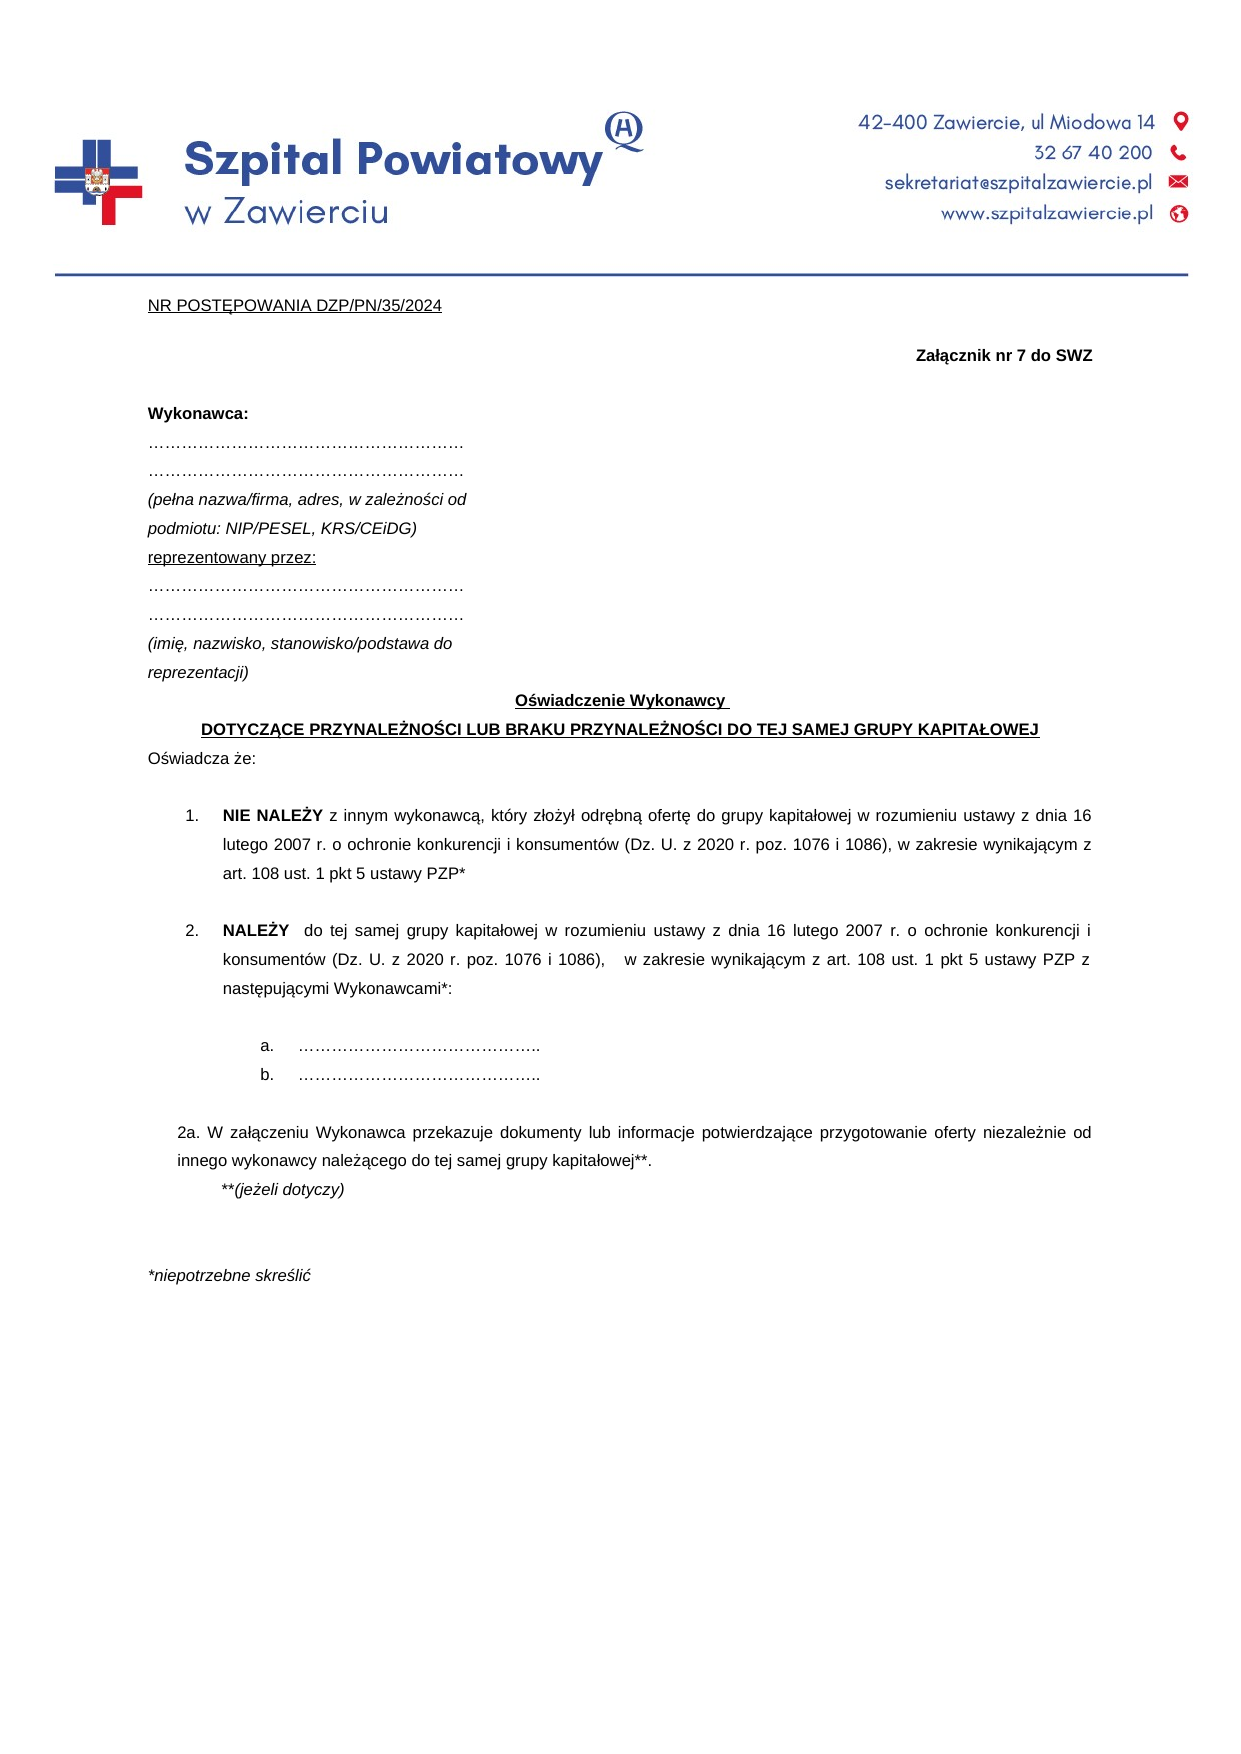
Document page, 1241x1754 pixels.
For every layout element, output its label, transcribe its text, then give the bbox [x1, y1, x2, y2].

picture [25, 70, 1221, 293]
text **(jeżeli dotyczy) [221, 1180, 1093, 1199]
text …………………………………………………………………………………………………… [148, 432, 472, 480]
text (pełna nazwa/firma, adres, w zależności od podmiotu: NIP/PESEL, KRS/CEiDG) [148, 490, 472, 538]
text Załącznik nr 7 do SWZ [148, 346, 1093, 365]
text *niepotrzebne skreślić [148, 1266, 1093, 1285]
text Wykonawca: [148, 404, 1093, 423]
list …………………………………….. [260, 1065, 1093, 1084]
text Oświadcza że: [148, 749, 1093, 768]
list NIE NALEŻY z innym wykonawcą, który złożył odrębną ofertę do grupy kapitałowej w rozumieniu ustawy z dnia 16 lutego 2007 r. o ochronie konkurencji i konsumentów (Dz. U. z 2020 r. poz. 1076 i 1086), w zakresie wynikającym z art. 108 ust. 1 pkt 5 ustawy PZP* [185, 806, 1093, 883]
list NALEŻY do tej samej grupy kapitałowej w rozumieniu ustawy z dnia 16 lutego 2007 r. o ochronie konkurencji i konsumentów (Dz. U. z 2020 r. poz. 1076 i 1086), w zakresie wynikającym z art. 108 ust. 1 pkt 5 ustawy PZP z następującymi Wykonawcami*: [185, 921, 1093, 998]
text (imię, nazwisko, stanowisko/podstawa do reprezentacji) [148, 634, 472, 682]
text NR POSTĘPOWANIA DZP/PN/35/2024 [148, 148, 1092, 314]
text Oświadczenie Wykonawcy [148, 691, 1093, 710]
text DOTYCZĄCE PRZYNALEŻNOŚCI LUB BRAKU PRZYNALEŻNOŚCI DO TEJ SAMEJ GRUPY KAPITAŁOWEJ [148, 720, 1093, 739]
text reprezentowany przez: [148, 547, 1093, 567]
list …………………………………….. [260, 1036, 1093, 1055]
text 2a. W załączeniu Wykonawca przekazuje dokumenty lub informacje potwierdzające przygotowanie oferty niezależnie od innego wykonawcy należącego do tej samej grupy kapitałowej**. [177, 1122, 1093, 1170]
text …………………………………………………………………………………………………… [148, 576, 472, 624]
